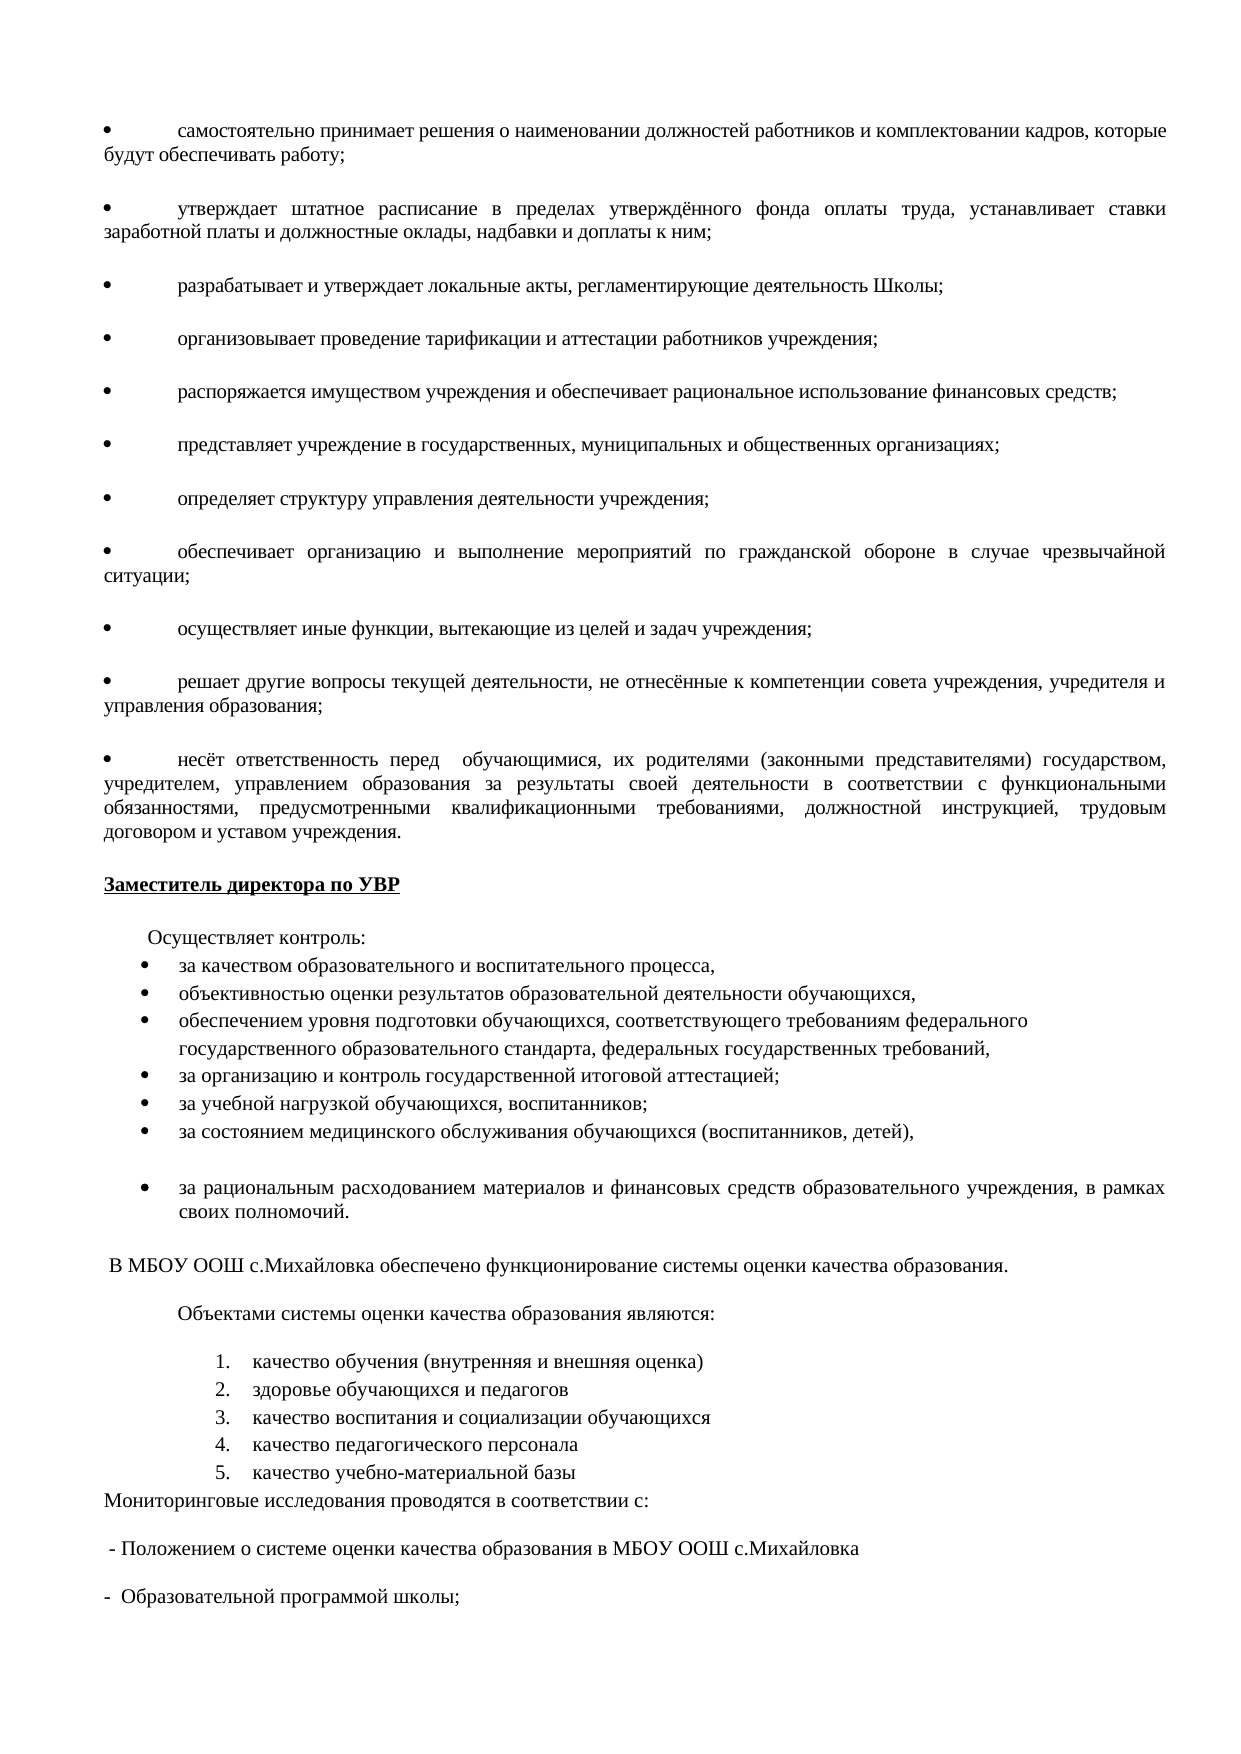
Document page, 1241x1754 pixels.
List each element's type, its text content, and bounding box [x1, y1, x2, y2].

list определяет структуру управления деятельности учреждения; [103, 486, 1167, 510]
text В МБОУ ООШ с.Михайловка обеспечено функционирование системы оценки качества образования. [103, 1253, 1167, 1277]
list за учебной нагрузкой обучающихся, воспитанников; [141, 1091, 1167, 1115]
list объективностью оценки результатов образовательной деятельности обучающихся, [141, 981, 1167, 1004]
list представляет учреждение в государственных, муниципальных и общественных организациях; [103, 432, 1167, 456]
list за организацию и контроль государственной итоговой аттестацией; [141, 1063, 1167, 1087]
list разрабатывает и утверждает локальные акты, регламентирующие деятельность Школы; [103, 273, 1167, 297]
list качество учебно-материальной базы [215, 1460, 1167, 1484]
list обеспечивает организацию и выполнение мероприятий по гражданской обороне в случае чрезвычайной ситуации; [103, 539, 1167, 587]
list утверждает штатное расписание в пределах утверждённого фонда оплаты труда, устанавливает ставки заработной платы и должностные оклады, надбавки и доплаты к ним; [103, 195, 1167, 243]
list несёт ответственность перед обучающимися, их родителями (законными представителями) государством, учредителем, управлением образования за результаты своей деятельности в соответствии с функциональными обязанностями, предусмотренными квалификационными требованиями, должностной инструкцией, трудовым договором и уставом учреждения. [103, 747, 1167, 843]
text - Образовательной программой школы; [103, 1584, 1167, 1608]
list качество обучения (внутренняя и внешняя оценка) [215, 1349, 1167, 1373]
list самостоятельно принимает решения о наименовании должностей работников и комплектовании кадров, которые будут обеспечивать работу; [103, 118, 1167, 166]
list за рациональным расходованием материалов и финансовых средств образовательного учреждения, в рамках своих полномочий. [141, 1175, 1167, 1223]
list решает другие вопросы текущей деятельности, не отнесённые к компетенции совета учреждения, учредителя и управления образования; [103, 669, 1167, 717]
list качество воспитания и социализации обучающихся [215, 1405, 1167, 1429]
text Мониторинговые исследования проводятся в соответствии с: [103, 1487, 1167, 1512]
list за состоянием медицинского обслуживания обучающихся (воспитанников, детей), [141, 1118, 1167, 1143]
list обеспечением уровня подготовки обучающихся, соответствующего требованиям федерального государственного образовательного стандарта, федеральных государственных требований, [141, 1008, 1167, 1060]
list здоровье обучающихся и педагогов [215, 1377, 1167, 1401]
text Объектами системы оценки качества образования являются: [103, 1301, 1167, 1325]
list осуществляет иные функции, вытекающие из целей и задач учреждения; [103, 616, 1167, 640]
list качество педагогического персонала [215, 1432, 1167, 1456]
text - Положением о системе оценки качества образования в МБОУ ООШ с.Михайловка [103, 1536, 1167, 1560]
list распоряжается имуществом учреждения и обеспечивает рациональное использование финансовых средств; [103, 379, 1167, 403]
list за качеством образовательного и воспитательного процесса, [141, 953, 1167, 977]
text Осуществляет контроль: [147, 925, 1167, 949]
text Заместитель директора по УВР [103, 872, 1167, 896]
list организовывает проведение тарификации и аттестации работников учреждения; [103, 326, 1167, 350]
